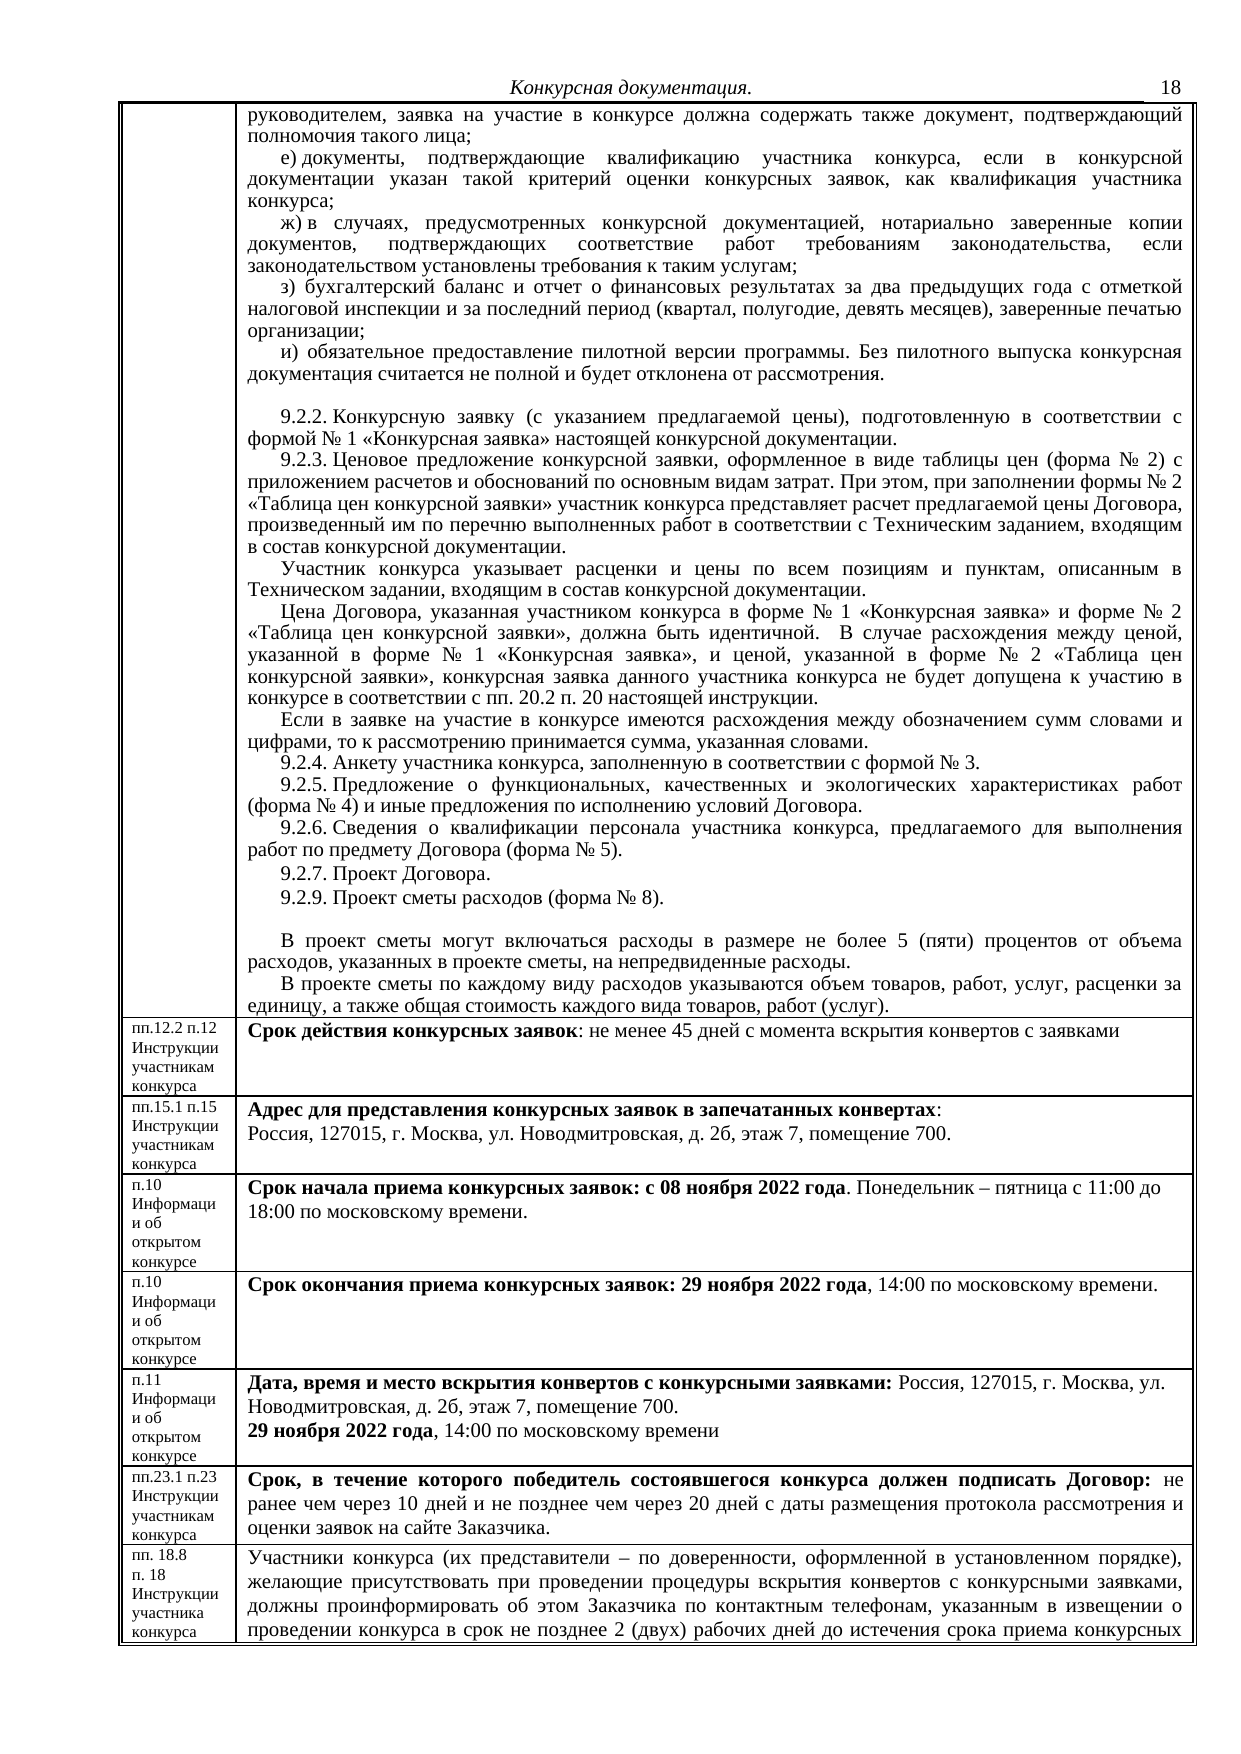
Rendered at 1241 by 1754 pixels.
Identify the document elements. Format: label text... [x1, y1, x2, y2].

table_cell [237, 104, 1192, 1017]
table_cell п.11 Информации об открытом конкурсе [123, 1370, 235, 1465]
table_cell п.10 Информации об открытом конкурсе [123, 1175, 235, 1271]
table_cell пп.12.2 п.12 Инструкции участникам конкурса [123, 1018, 235, 1095]
table_cell Срок действия конкурсных заявок: не менее 45 дней с момента вскрытия конвертов с заявками [237, 1018, 1192, 1095]
table_cell Дата, время и место вскрытия конвертов с конкурсными заявками: Россия, 127015, г. Москва, ул. Новодмитровская, д. 2б, этаж 7, помещение 700. 29 ноября 2022 года, 14:00 по московскому времени [237, 1370, 1192, 1465]
table_cell п.10 Информации об открытом конкурсе [123, 1272, 235, 1368]
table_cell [123, 1545, 235, 1641]
table_cell пп.23.1 п.23 Инструкции участникам конкурса [123, 1467, 235, 1544]
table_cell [123, 104, 235, 1017]
table_cell пп.15.1 п.15 Инструкции участникам конкурса [123, 1097, 235, 1173]
table_cell Срок начала приема конкурсных заявок: с 08 ноября 2022 года. Понедельник – пятница с 11:00 до 18:00 по московскому времени. [237, 1175, 1192, 1271]
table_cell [237, 1545, 1192, 1641]
table_cell Срок окончания приема конкурсных заявок: 29 ноября 2022 года, 14:00 по московскому времени. [237, 1272, 1192, 1368]
table_cell Срок, в течение которого победитель состоявшегося конкурса должен подписать Договор: не ранее чем через 10 дней и не позднее чем через 20 дней с даты размещения протокола рассмотрения и оценки заявок на сайте Заказчика. [237, 1467, 1192, 1544]
table_cell Адрес для представления конкурсных заявок в запечатанных конвертах: Россия, 127015, г. Москва, ул. Новодмитровская, д. 2б, этаж 7, помещение 700. [237, 1097, 1192, 1173]
